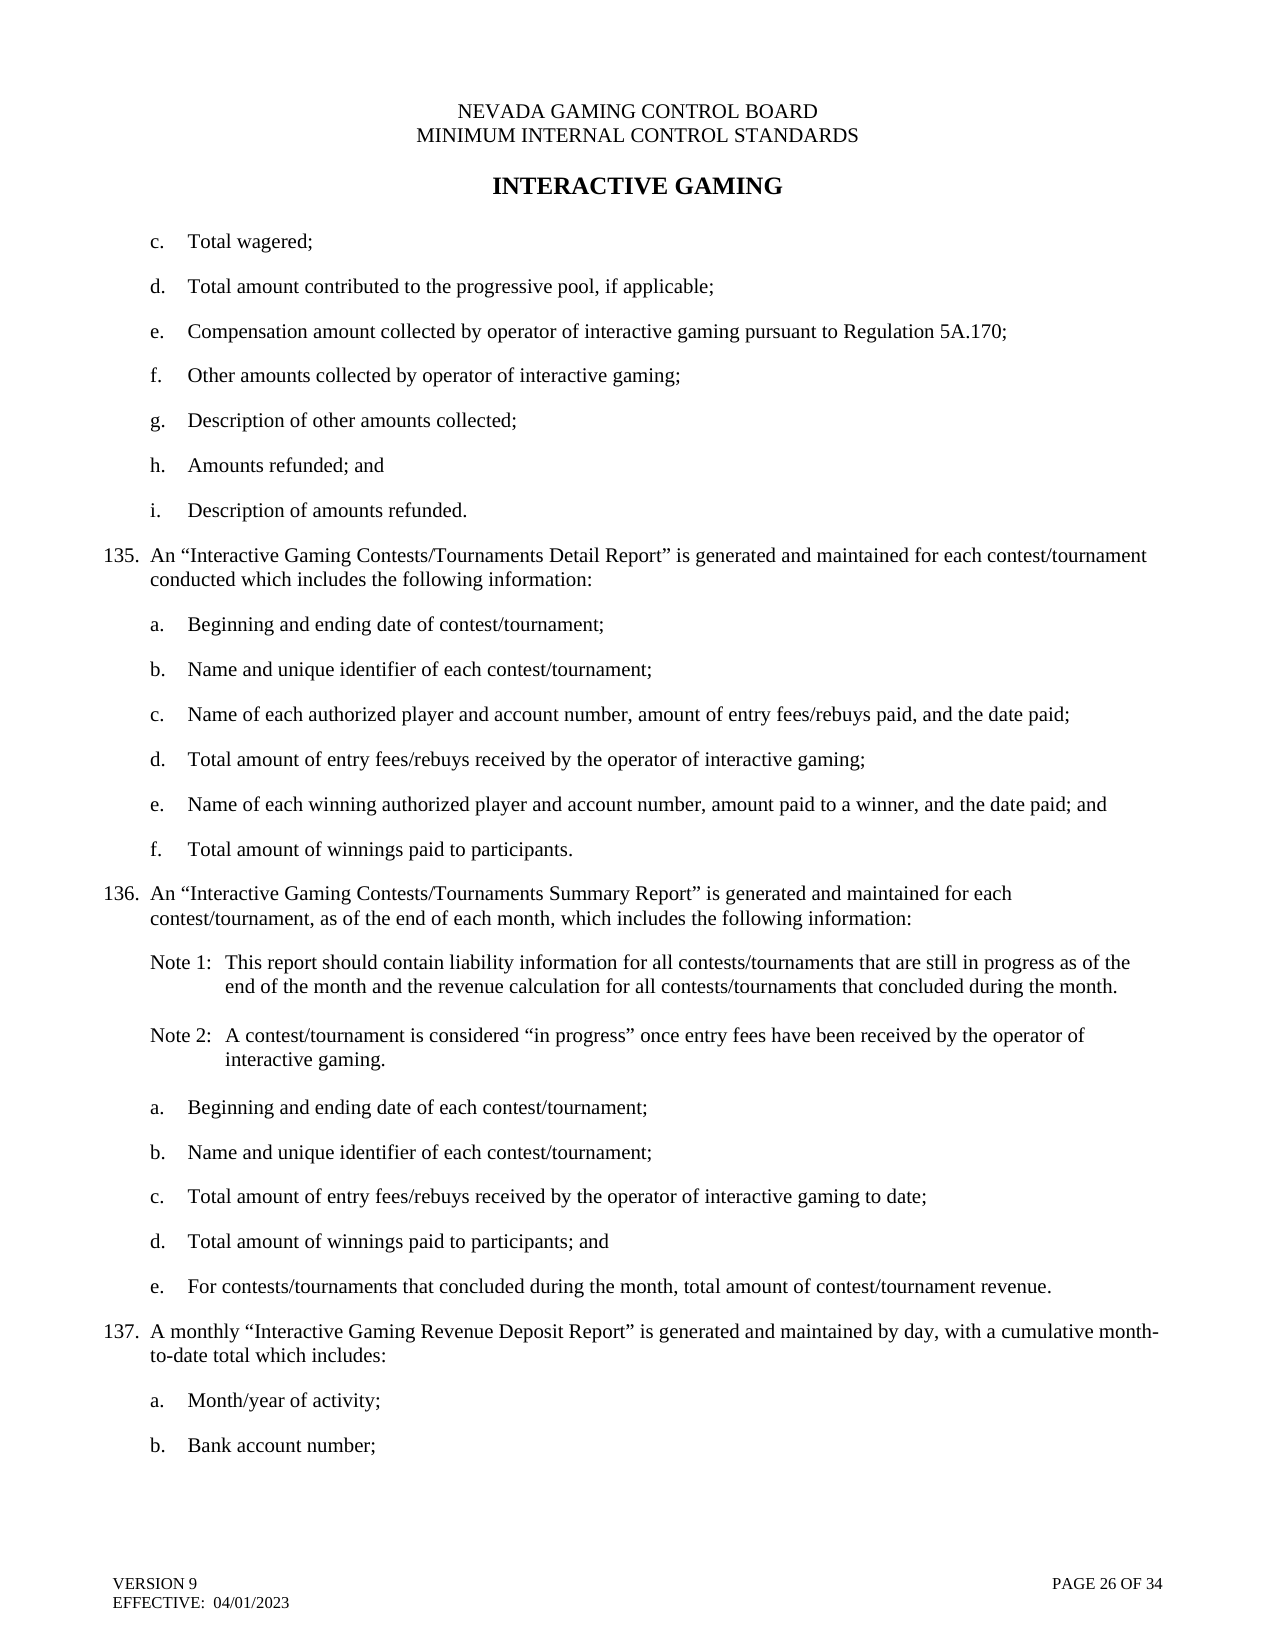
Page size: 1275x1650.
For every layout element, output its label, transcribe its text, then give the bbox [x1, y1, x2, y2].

list Name of each authorized player and account number, amount of entry fees/rebuys paid, and the date paid; [150, 702, 1162, 726]
list Description of other amounts collected; [150, 408, 1162, 432]
list Total amount of entry fees/rebuys received by the operator of interactive gaming; [150, 747, 1162, 771]
text Note 1: This report should contain liability information for all contests/tournaments that are still in progress as of the end of the month and the revenue calculation for all contests/tournaments that concluded during the month. [150, 950, 1162, 998]
list Description of amounts refunded. [150, 498, 1162, 522]
list Amounts refunded; and [150, 453, 1162, 477]
text Note 2: A contest/tournament is considered “in progress” once entry fees have been received by the operator of interactive gaming. [150, 1022, 1162, 1071]
list Name and unique identifier of each contest/tournament; [150, 657, 1162, 681]
list e. For contests/tournaments that concluded during the month, total amount of contest/tournament revenue. [150, 1274, 1162, 1298]
list Name of each winning authorized player and account number, amount paid to a winner, and the date paid; and [150, 792, 1162, 816]
text An “Interactive Gaming Contests/Tournaments Detail Report” is generated and maintained for each contest/tournament conducted which includes the following information: [103, 543, 1162, 591]
list Total wagered; [150, 229, 1162, 253]
list Bank account number; [150, 1433, 1162, 1457]
list Total amount of winnings paid to participants; and [150, 1229, 1162, 1253]
list Beginning and ending date of contest/tournament; [150, 612, 1162, 636]
list Total amount contributed to the progressive pool, if applicable; [150, 274, 1162, 298]
list Compensation amount collected by operator of interactive gaming pursuant to Regulation 5A.170; [150, 318, 1162, 343]
list Name and unique identifier of each contest/tournament; [150, 1139, 1162, 1164]
text A monthly “Interactive Gaming Revenue Deposit Report” is generated and maintained by day, with a cumulative month-to-date total which includes: [103, 1319, 1162, 1367]
text An “Interactive Gaming Contests/Tournaments Summary Report” is generated and maintained for each contest/tournament, as of the end of each month, which includes the following information: [103, 881, 1162, 929]
list Month/year of activity; [150, 1388, 1162, 1412]
list Total amount of winnings paid to participants. [150, 836, 1162, 861]
list Other amounts collected by operator of interactive gaming; [150, 363, 1162, 387]
list Beginning and ending date of each contest/tournament; [150, 1095, 1162, 1119]
list Total amount of entry fees/rebuys received by the operator of interactive gaming to date; [150, 1184, 1162, 1208]
